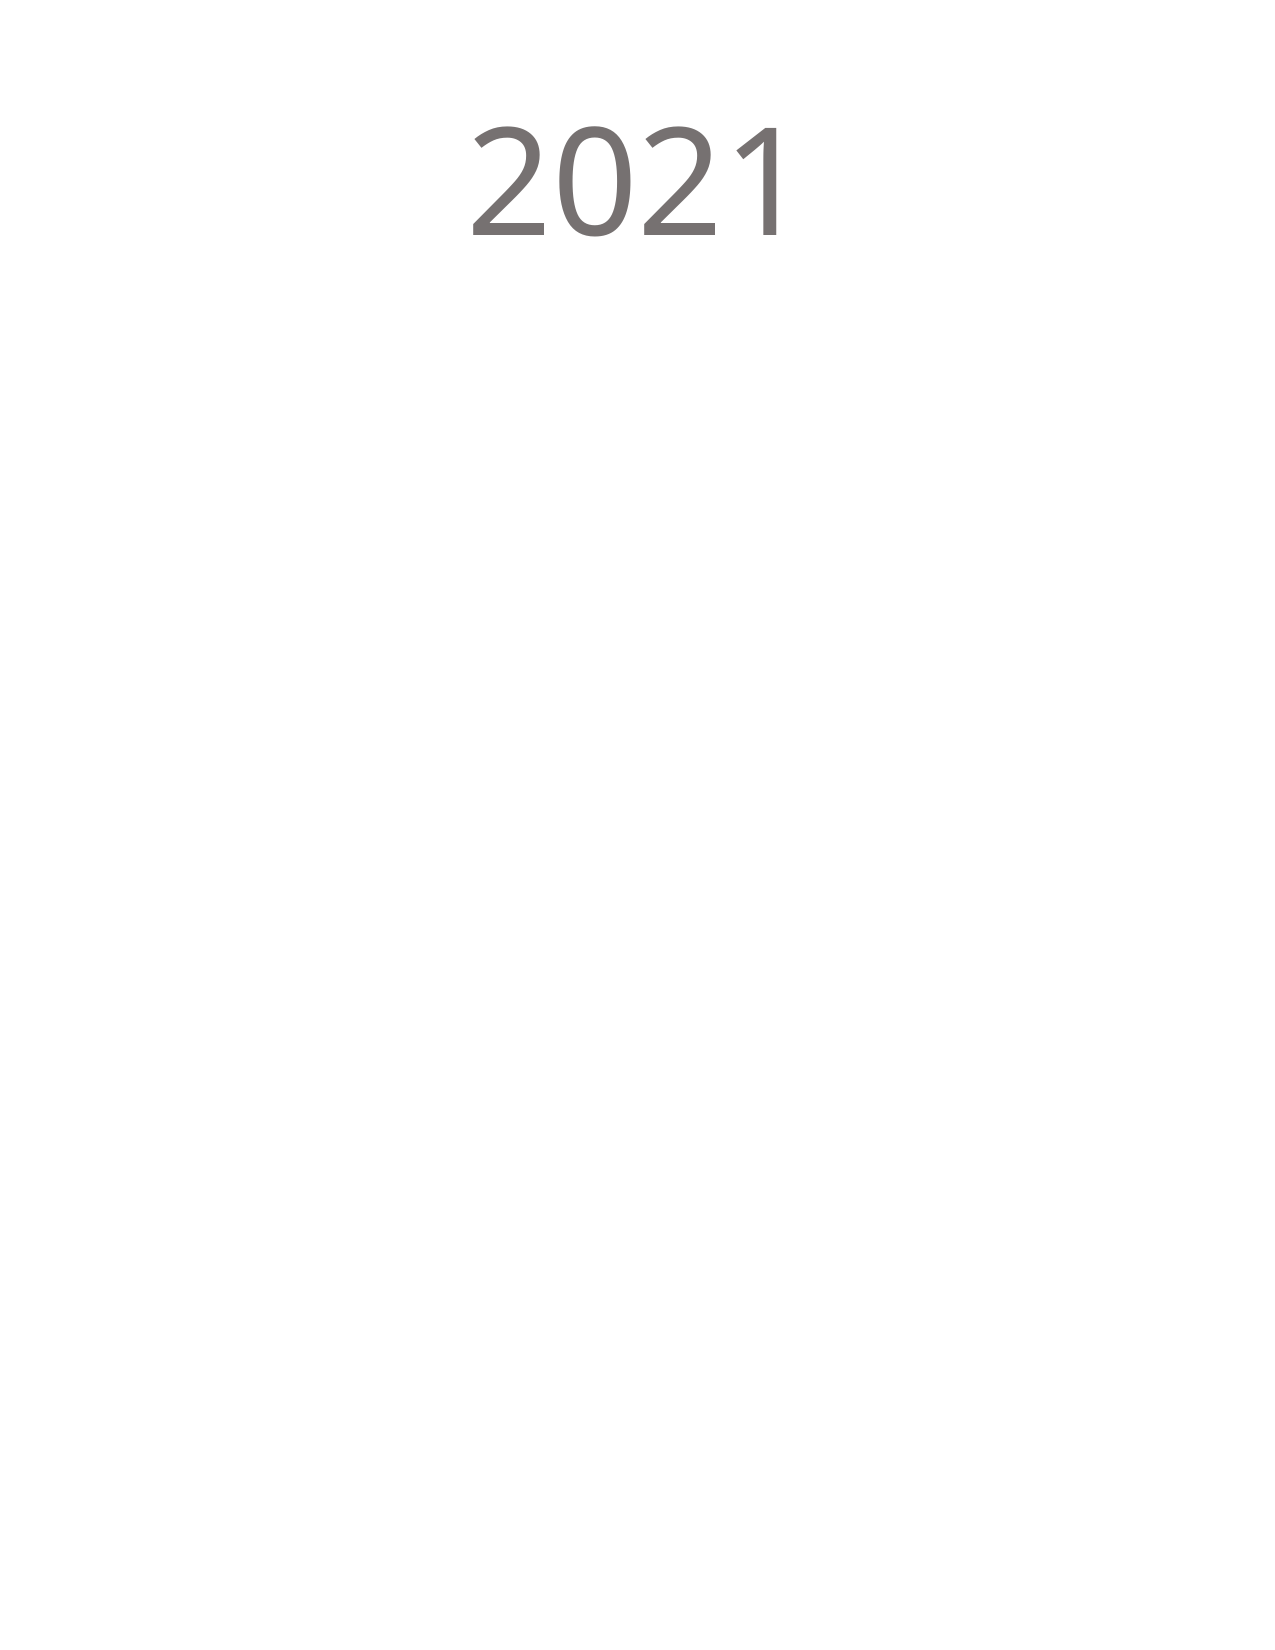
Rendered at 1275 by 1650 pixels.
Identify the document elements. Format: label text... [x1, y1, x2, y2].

text 2021 [75, 75, 1200, 279]
